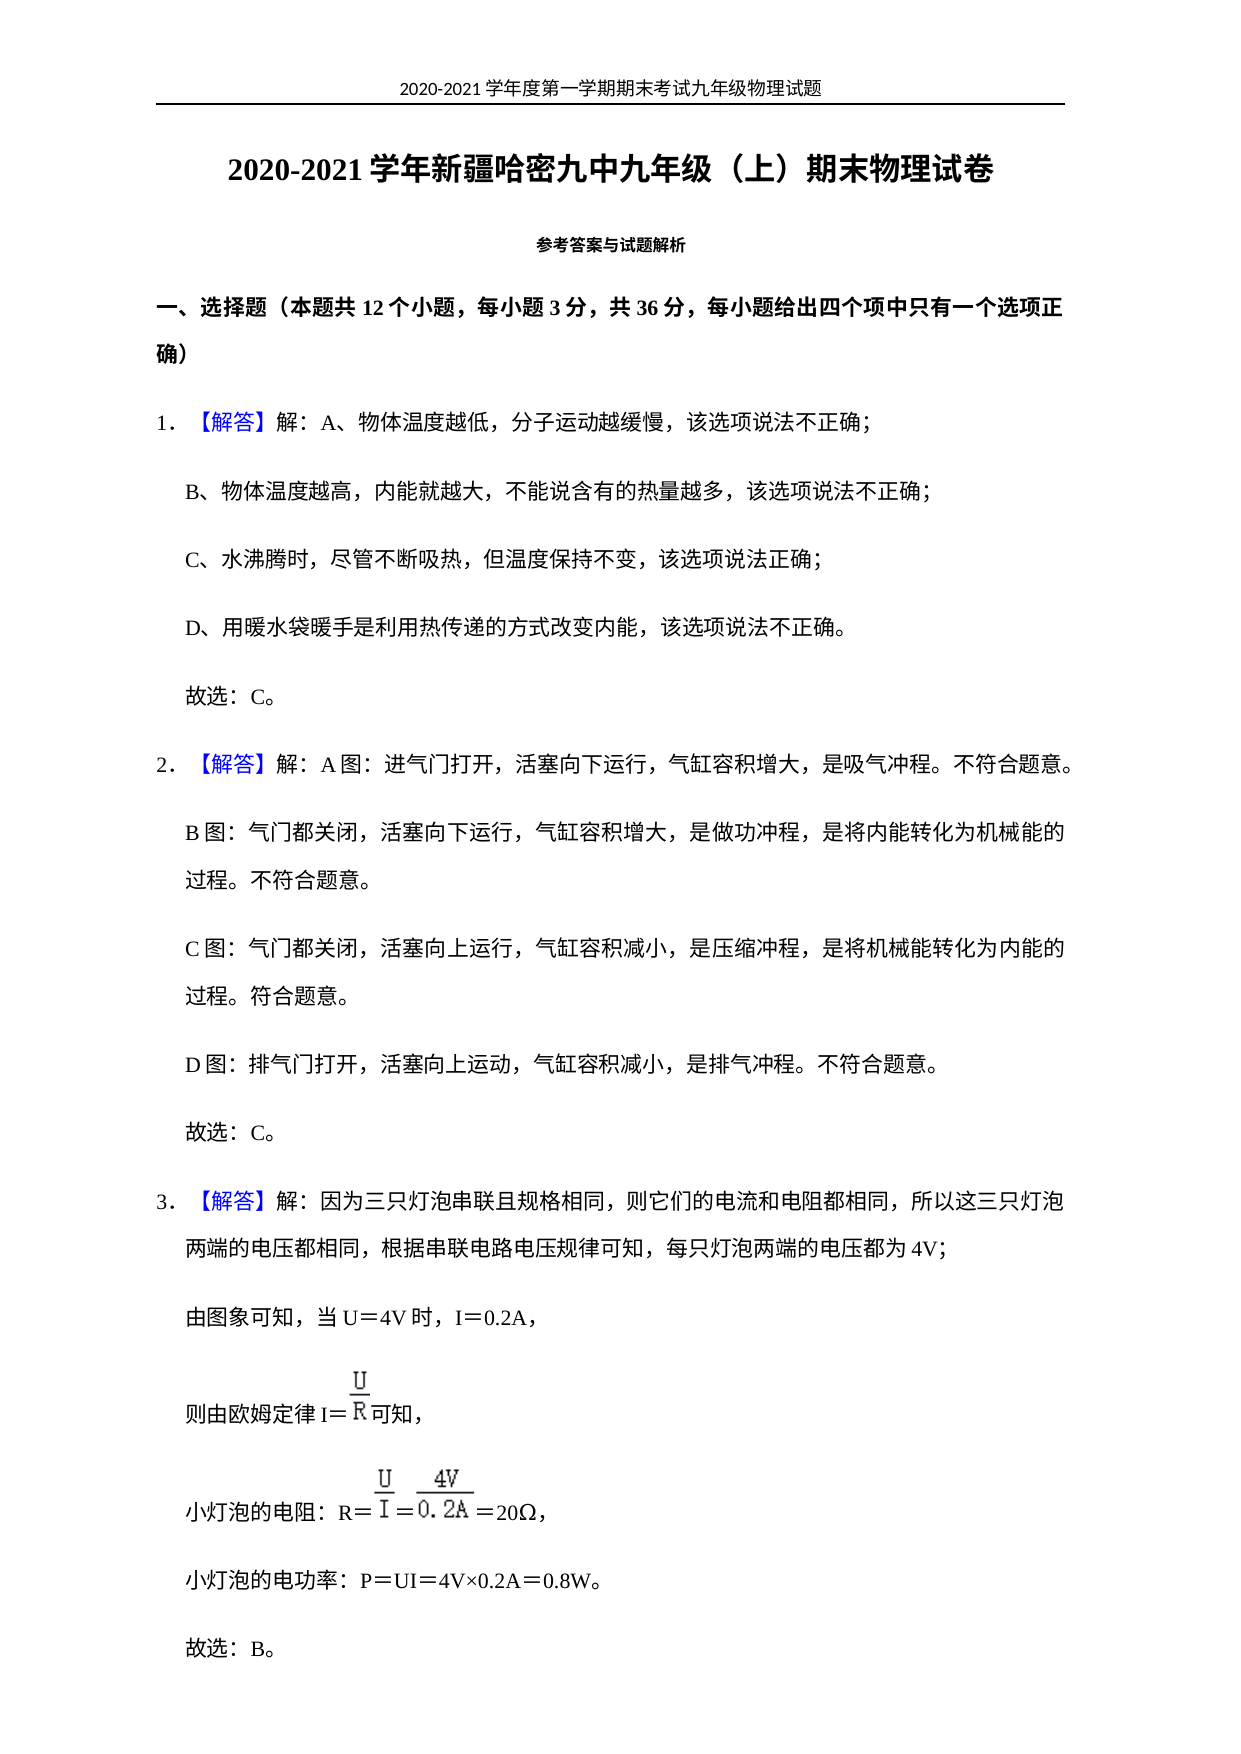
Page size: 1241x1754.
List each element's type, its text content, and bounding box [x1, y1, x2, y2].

text D、用暖水袋暖手是利用热传递的方式改变内能，该选项说法不正确。 [185, 610, 1065, 642]
text 由图象可知，当U＝4V时，I＝0.2A， [185, 1299, 1065, 1331]
text 小灯泡的电阻：R＝＝＝20Ω， [185, 1465, 1065, 1526]
text 则由欧姆定律I＝可知， [185, 1368, 1065, 1429]
text C、水沸腾时，尽管不断吸热，但温度保持不变，该选项说法正确； [185, 542, 1065, 574]
picture [349, 1367, 370, 1423]
text 参考答案与试题解析 [156, 232, 1065, 257]
text B、物体温度越高，内能就越大，不能说含有的热量越多，该选项说法不正确； [185, 474, 1065, 505]
text 3．【解答】解：因为三只灯泡串联且规格相同，则它们的电流和电阻都相同，所以这三只灯泡两端的电压都相同，根据串联电路电压规律可知，每只灯泡两端的电压都为4V； [156, 1184, 1065, 1263]
text 2．【解答】解：A图：进气门打开，活塞向下运行，气缸容积增大，是吸气冲程。不符合题意。 [156, 747, 1065, 779]
text 小灯泡的电功率：P＝UI＝4V×0.2A＝0.8W。 [185, 1563, 1065, 1595]
text 故选：B。 [185, 1631, 1065, 1663]
text 故选：C。 [185, 1115, 1065, 1147]
text 故选：C。 [185, 679, 1065, 710]
text 2020-2021学年新疆哈密九中九年级（上）期末物理试卷 [156, 144, 1065, 189]
text B图：气门都关闭，活塞向下运行，气缸容积增大，是做功冲程，是将内能转化为机械能的过程。不符合题意。 [185, 815, 1065, 894]
text D图：排气门打开，活塞向上运动，气缸容积减小，是排气冲程。不符合题意。 [185, 1047, 1065, 1079]
text C图：气门都关闭，活塞向上运行，气缸容积减小，是压缩冲程，是将机械能转化为内能的过程。符合题意。 [185, 931, 1065, 1010]
picture [416, 1465, 475, 1521]
text 一、选择题（本题共12个小题，每小题3分，共36分，每小题给出四个项中只有一个选项正确） [156, 289, 1065, 369]
text 1．【解答】解：A、物体温度越低，分子运动越缓慢，该选项说法不正确； [156, 405, 1065, 437]
picture [374, 1465, 395, 1521]
